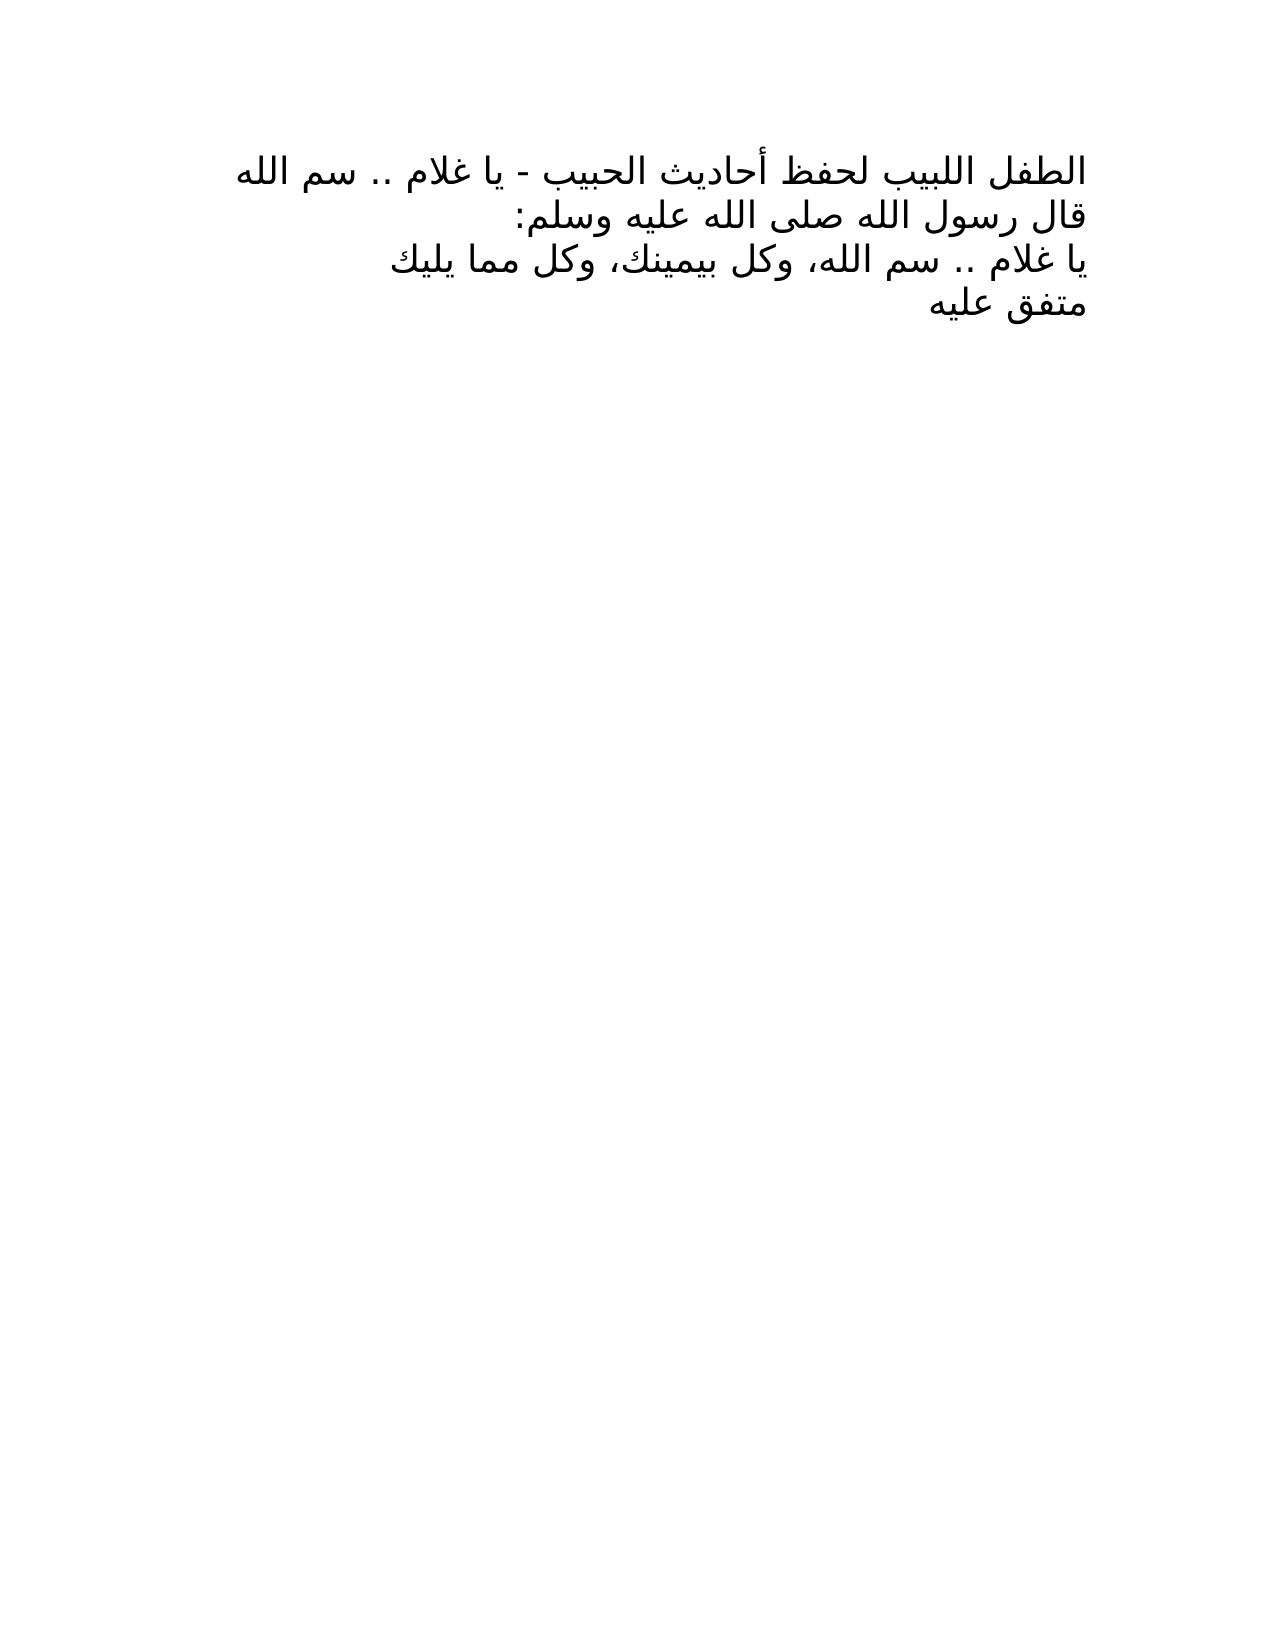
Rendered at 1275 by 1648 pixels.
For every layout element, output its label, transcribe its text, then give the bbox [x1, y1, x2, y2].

text متفق عليه [187, 281, 1088, 324]
text قال رسول الله صلى الله عليه وسلم: [187, 194, 1088, 237]
text يا غلام .. سم الله، وكل بيمينك، وكل مما يليك [187, 237, 1088, 281]
text الطفل اللبيب لحفظ أحاديث الحبيب - يا غلام .. سم الله [187, 150, 1088, 194]
